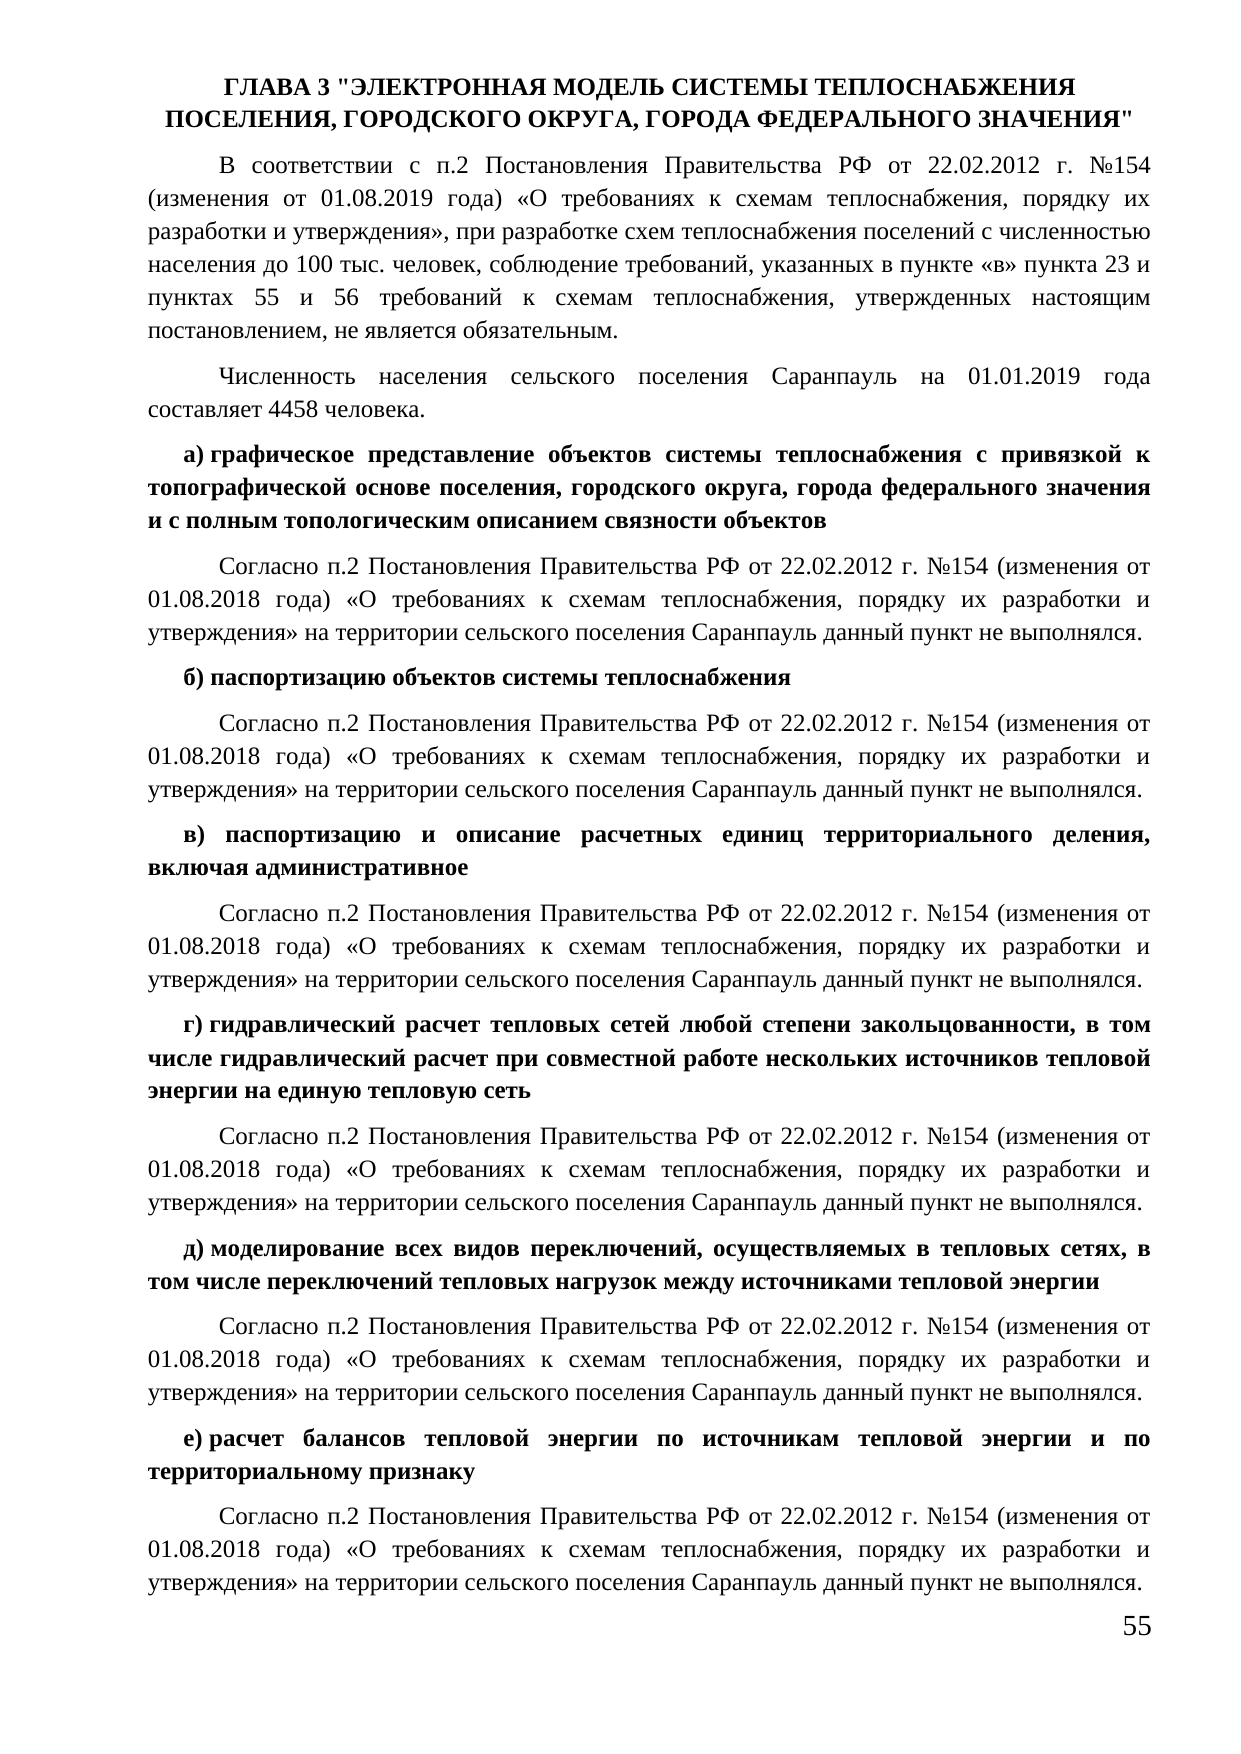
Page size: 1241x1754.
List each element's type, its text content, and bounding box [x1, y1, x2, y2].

subtitle г) гидравлический расчет тепловых сетей любой степени закольцованности, в том числе гидравлический расчет при совместной работе нескольких источников тепловой энергии на единую тепловую сеть [148, 1009, 1152, 1104]
text Численность населения сельского поселения Саранпауль на 01.01.2019 года составляет 4458 человека. [148, 361, 1152, 422]
text В соответствии с п.2 Постановления Правительства РФ от 22.02.2012 г. №154 (изменения от 01.08.2019 года) «О требованиях к схемам теплоснабжения, порядку их разработки и утверждения», при разработке схем теплоснабжения поселений с численностью населения до 100 тыс. человек, соблюдение требований, указанных в пункте «в» пункта 23 и пунктах 55 и 56 требований к схемам теплоснабжения, утвержденных настоящим постановлением, не является обязательным. [148, 150, 1152, 344]
subtitle в) паспортизацию и описание расчетных единиц территориального деления, включая административное [148, 819, 1152, 881]
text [148, 1501, 1152, 1596]
subtitle ГЛАВА 3 "ЭЛЕКТРОННАЯ МОДЕЛЬ СИСТЕМЫ ТЕПЛОСНАБЖЕНИЯ ПОСЕЛЕНИЯ, ГОРОДСКОГО ОКРУГА, ГОРОДА ФЕДЕРАЛЬНОГО ЗНАЧЕНИЯ" [148, 72, 1152, 133]
subtitle а) графическое представление объектов системы теплоснабжения с привязкой к топографической основе поселения, городского округа, города федерального значения и с полным топологическим описанием связности объектов [148, 439, 1152, 534]
subtitle д) моделирование всех видов переключений, осуществляемых в тепловых сетях, в том числе переключений тепловых нагрузок между источниками тепловой энергии [148, 1233, 1152, 1294]
subtitle б) паспортизацию объектов системы теплоснабжения [148, 662, 1152, 691]
subtitle е) расчет балансов тепловой энергии по источникам тепловой энергии и по территориальному признаку [148, 1423, 1152, 1484]
